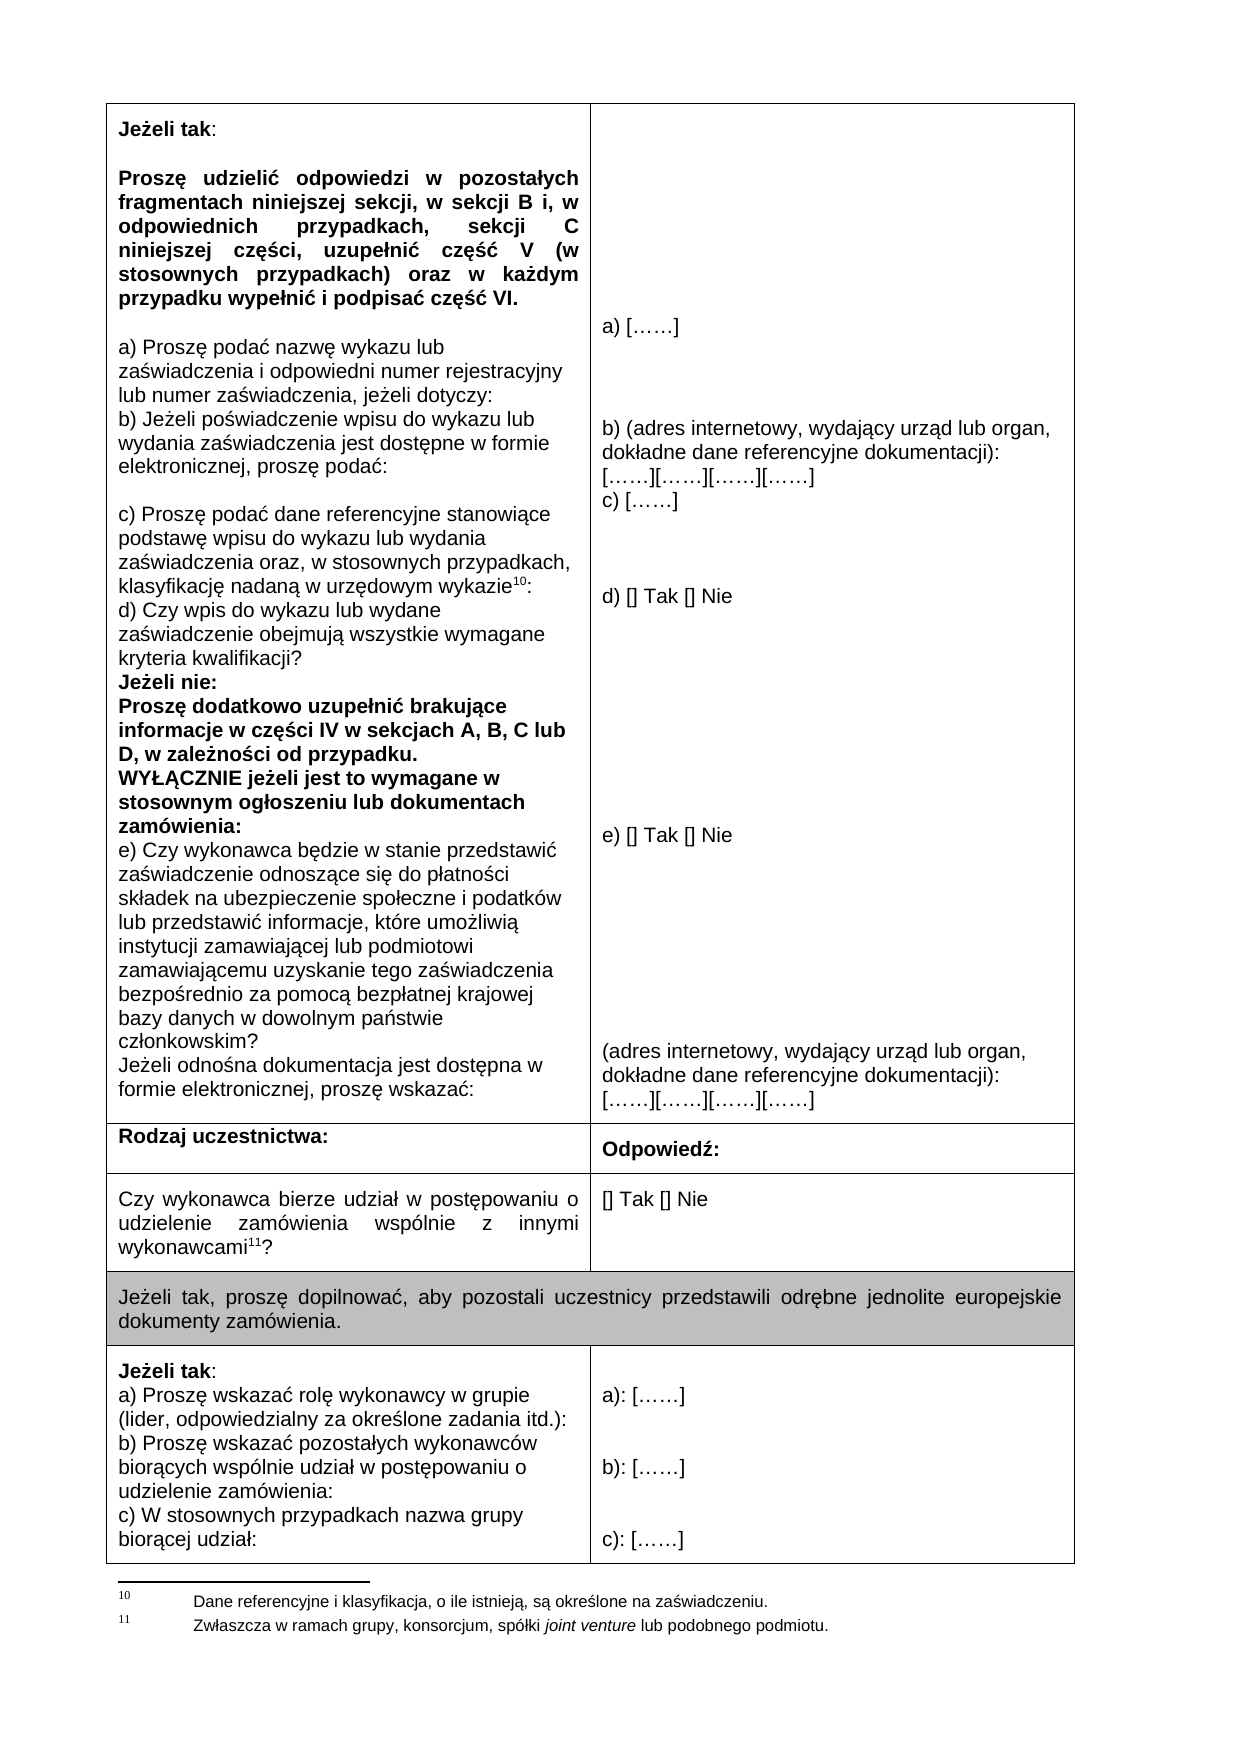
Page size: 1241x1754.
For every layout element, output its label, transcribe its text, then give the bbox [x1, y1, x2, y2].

table_cell Jeżeli tak, proszę dopilnować, aby pozostali uczestnicy przedstawili odrębne jednolite europejskie dokumenty zamówienia. [107, 1272, 1074, 1345]
table_cell [] Tak [] Nie [591, 1174, 1074, 1271]
table_cell Odpowiedź: [591, 1124, 1074, 1173]
table_cell Czy wykonawca bierze udział w postępowaniu o udzielenie zamówienia wspólnie z innymi wykonawcami? [107, 1174, 590, 1271]
table_cell Rodzaj uczestnictwa: [107, 1124, 590, 1173]
table_cell a) [……] b) (adres internetowy, wydający urząd lub organ, dokładne dane referencyjne dokumentacji): [……][……][……][……] c) [……] d) [] Tak [] Nie e) [] Tak [] Nie (adres internetowy, wydający urząd lub organ, dokładne dane referencyjne dokumentacji): [……][……][……][……] [591, 104, 1074, 1123]
table_cell Jeżeli tak: a) Proszę wskazać rolę wykonawcy w grupie (lider, odpowiedzialny za określone zadania itd.): b) Proszę wskazać pozostałych wykonawców biorących wspólnie udział w postępowaniu o udzielenie zamówienia: c) W stosownych przypadkach nazwa grupy biorącej udział: [107, 1346, 590, 1563]
table_cell Jeżeli tak: Proszę udzielić odpowiedzi w pozostałych fragmentach niniejszej sekcji, w sekcji B i, w odpowiednich przypadkach, sekcji C niniejszej części, uzupełnić część V (w stosownych przypadkach) oraz w każdym przypadku wypełnić i podpisać część VI. a) Proszę podać nazwę wykazu lub zaświadczenia i odpowiedni numer rejestracyjny lub numer zaświadczenia, jeżeli dotyczy: b) Jeżeli poświadczenie wpisu do wykazu lub wydania zaświadczenia jest dostępne w formie elektronicznej, proszę podać: c) Proszę podać dane referencyjne stanowiące podstawę wpisu do wykazu lub wydania zaświadczenia oraz, w stosownych przypadkach, klasyfikację nadaną w urzędowym wykazie: d) Czy wpis do wykazu lub wydane zaświadczenie obejmują wszystkie wymagane kryteria kwalifikacji? Jeżeli nie: Proszę dodatkowo uzupełnić brakujące informacje w części IV w sekcjach A, B, C lub D, w zależności od przypadku. WYŁĄCZNIE jeżeli jest to wymagane w stosownym ogłoszeniu lub dokumentach zamówienia: e) Czy wykonawca będzie w stanie przedstawić zaświadczenie odnoszące się do płatności składek na ubezpieczenie społeczne i podatków lub przedstawić informacje, które umożliwią instytucji zamawiającej lub podmiotowi zamawiającemu uzyskanie tego zaświadczenia bezpośrednio za pomocą bezpłatnej krajowej bazy danych w dowolnym państwie członkowskim? Jeżeli odnośna dokumentacja jest dostępna w formie elektronicznej, proszę wskazać: [107, 104, 590, 1123]
table_cell a): [……] b): [……] c): [……] [591, 1346, 1074, 1563]
